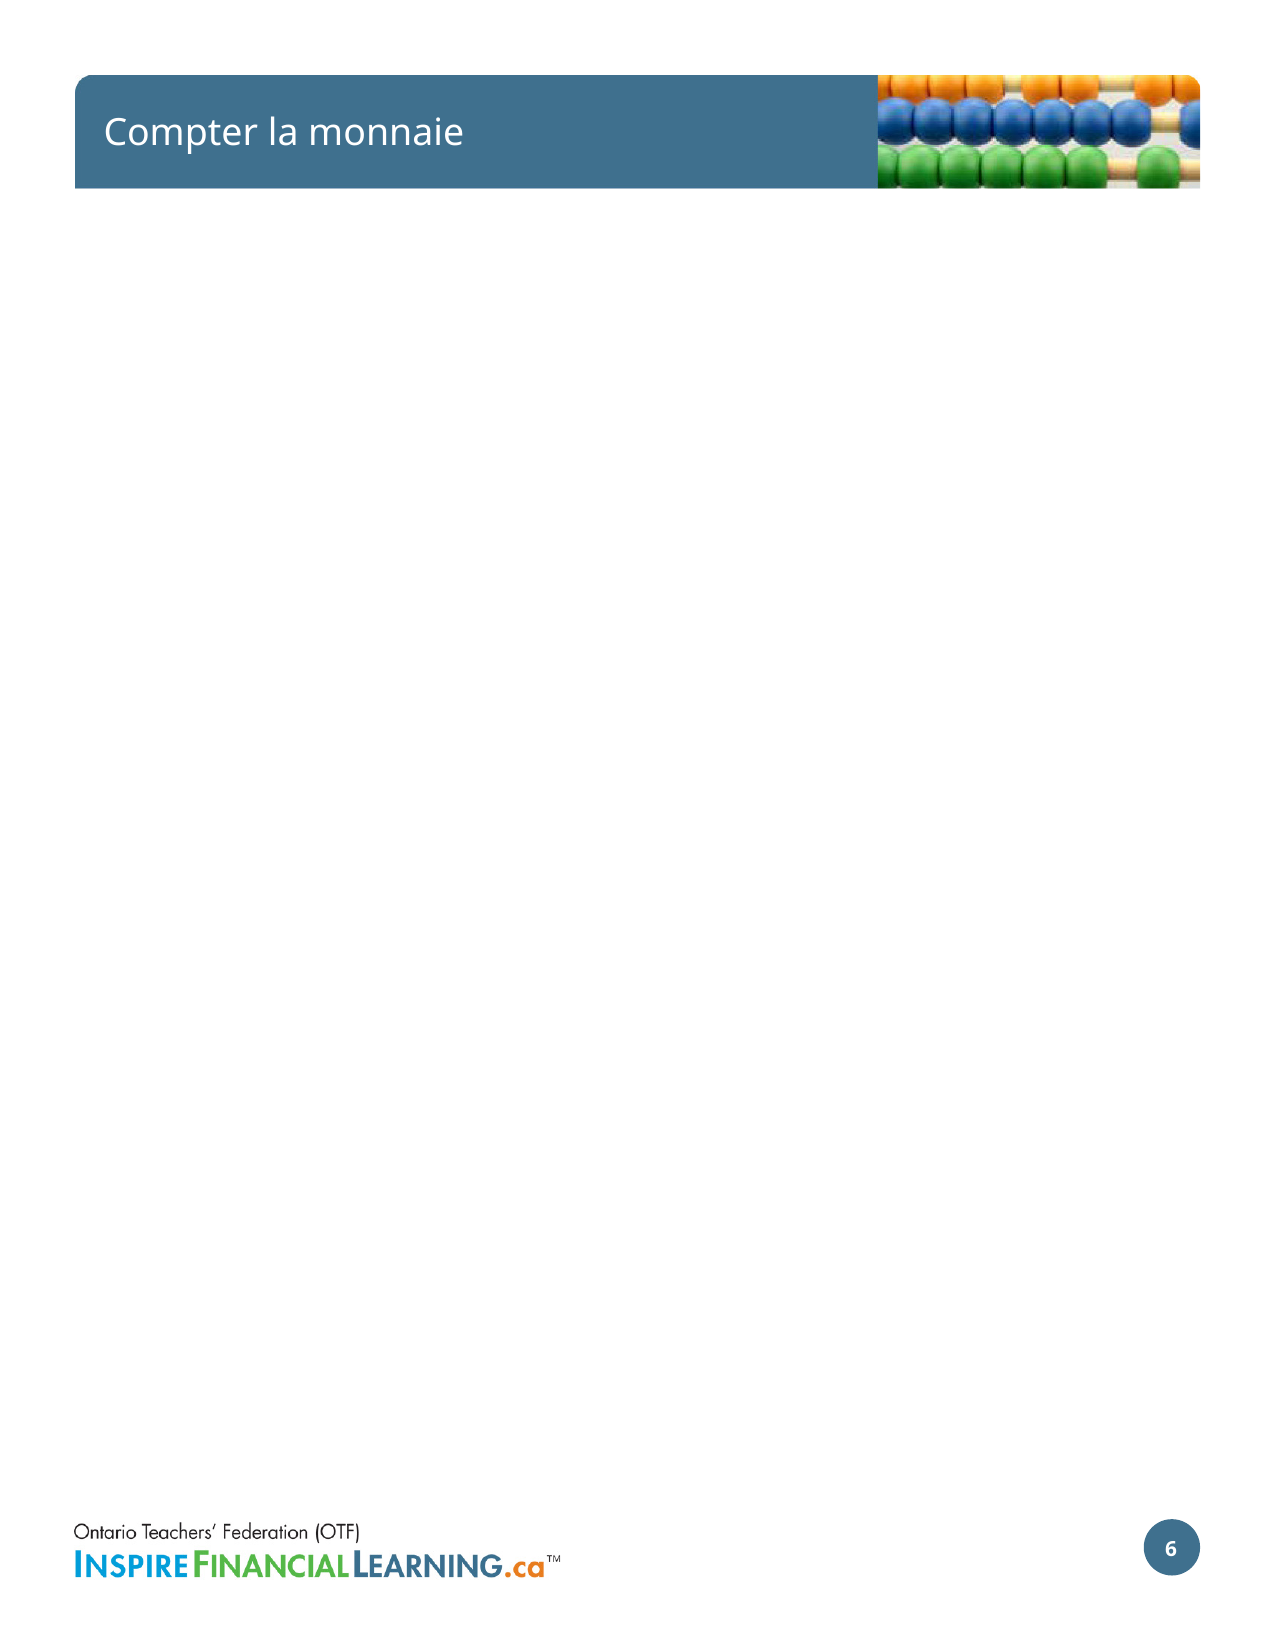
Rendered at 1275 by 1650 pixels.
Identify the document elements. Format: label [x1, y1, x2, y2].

picture [73, 1521, 561, 1586]
picture [75, 75, 1200, 189]
